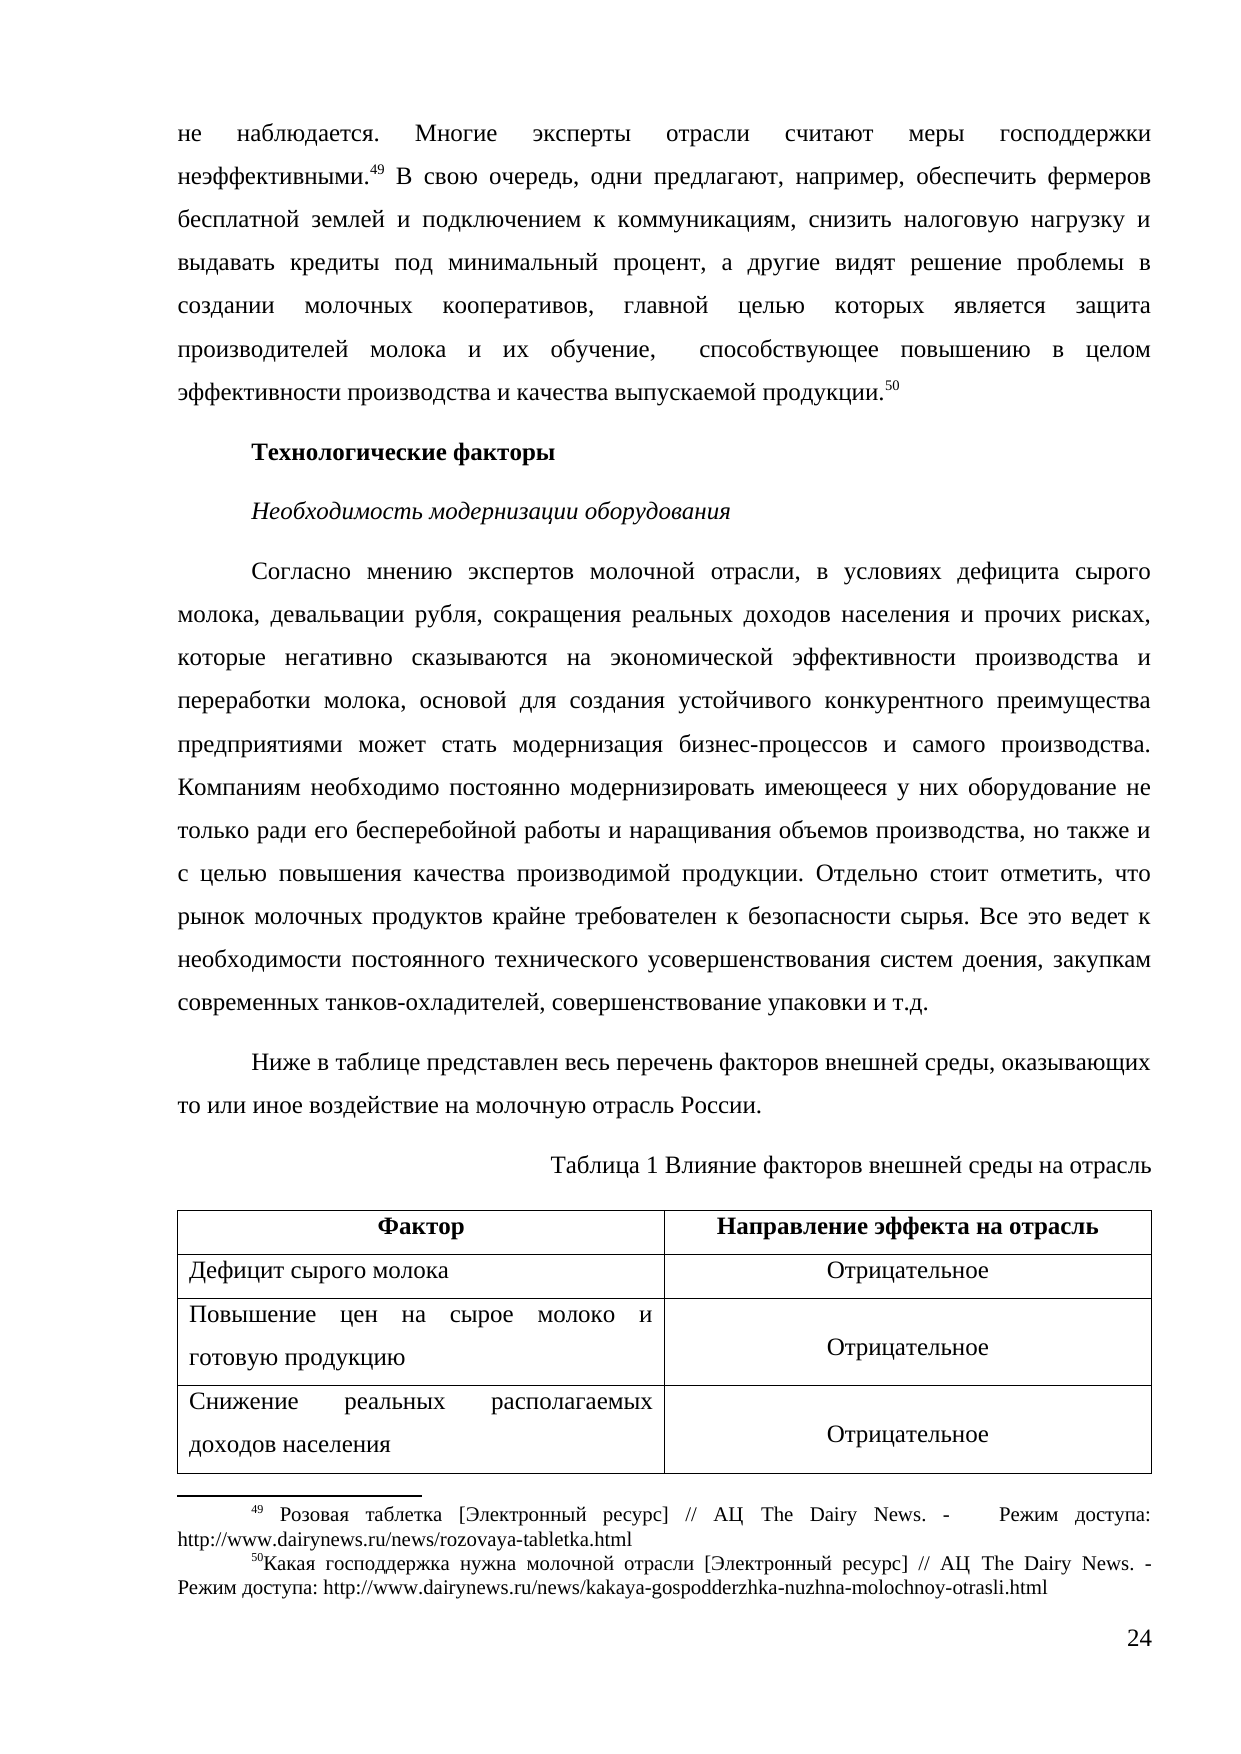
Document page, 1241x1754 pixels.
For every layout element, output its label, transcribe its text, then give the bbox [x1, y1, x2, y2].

text Ниже в таблице представлен весь перечень факторов внешней среды, оказывающих то или иное воздействие на молочную отрасль России. [177, 1047, 1152, 1119]
text Таблица 1 Влияние факторов внешней среды на отрасль [177, 1150, 1152, 1179]
table_cell Отрицательное [665, 1386, 1151, 1472]
table_cell Снижение реальных располагаемых доходов населения [178, 1386, 664, 1472]
table_header Фактор [178, 1211, 664, 1254]
text Технологические факторы [177, 437, 1152, 465]
table_cell Повышение цен на сырое молоко и готовую продукцию [178, 1299, 664, 1385]
table_header Направление эффекта на отрасль [665, 1211, 1151, 1254]
text Необходимость модернизации оборудования [177, 496, 1152, 525]
table_cell Дефицит сырого молока [178, 1255, 664, 1298]
table_cell Отрицательное [665, 1255, 1151, 1298]
table_cell Отрицательное [665, 1299, 1151, 1385]
text Согласно мнению экспертов молочной отрасли, в условиях дефицита сырого молока, девальвации рубля, сокращения реальных доходов населения и прочих рисках, которые негативно сказываются на экономической эффективности производства и переработки молока, основой для создания устойчивого конкурентного преимущества предприятиями может стать модернизация бизнес-процессов и самого производства. Компаниям необходимо постоянно модернизировать имеющееся у них оборудование не только ради его бесперебойной работы и наращивания объемов производства, но также и с целью повышения качества производимой продукции. Отдельно стоит отметить, что рынок молочных продуктов крайне требователен к безопасности сырья. Все это ведет к необходимости постоянного технического усовершенствования систем доения, закупкам современных танков-охладителей, совершенствование упаковки и т.д. [177, 556, 1152, 1016]
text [177, 118, 1152, 406]
